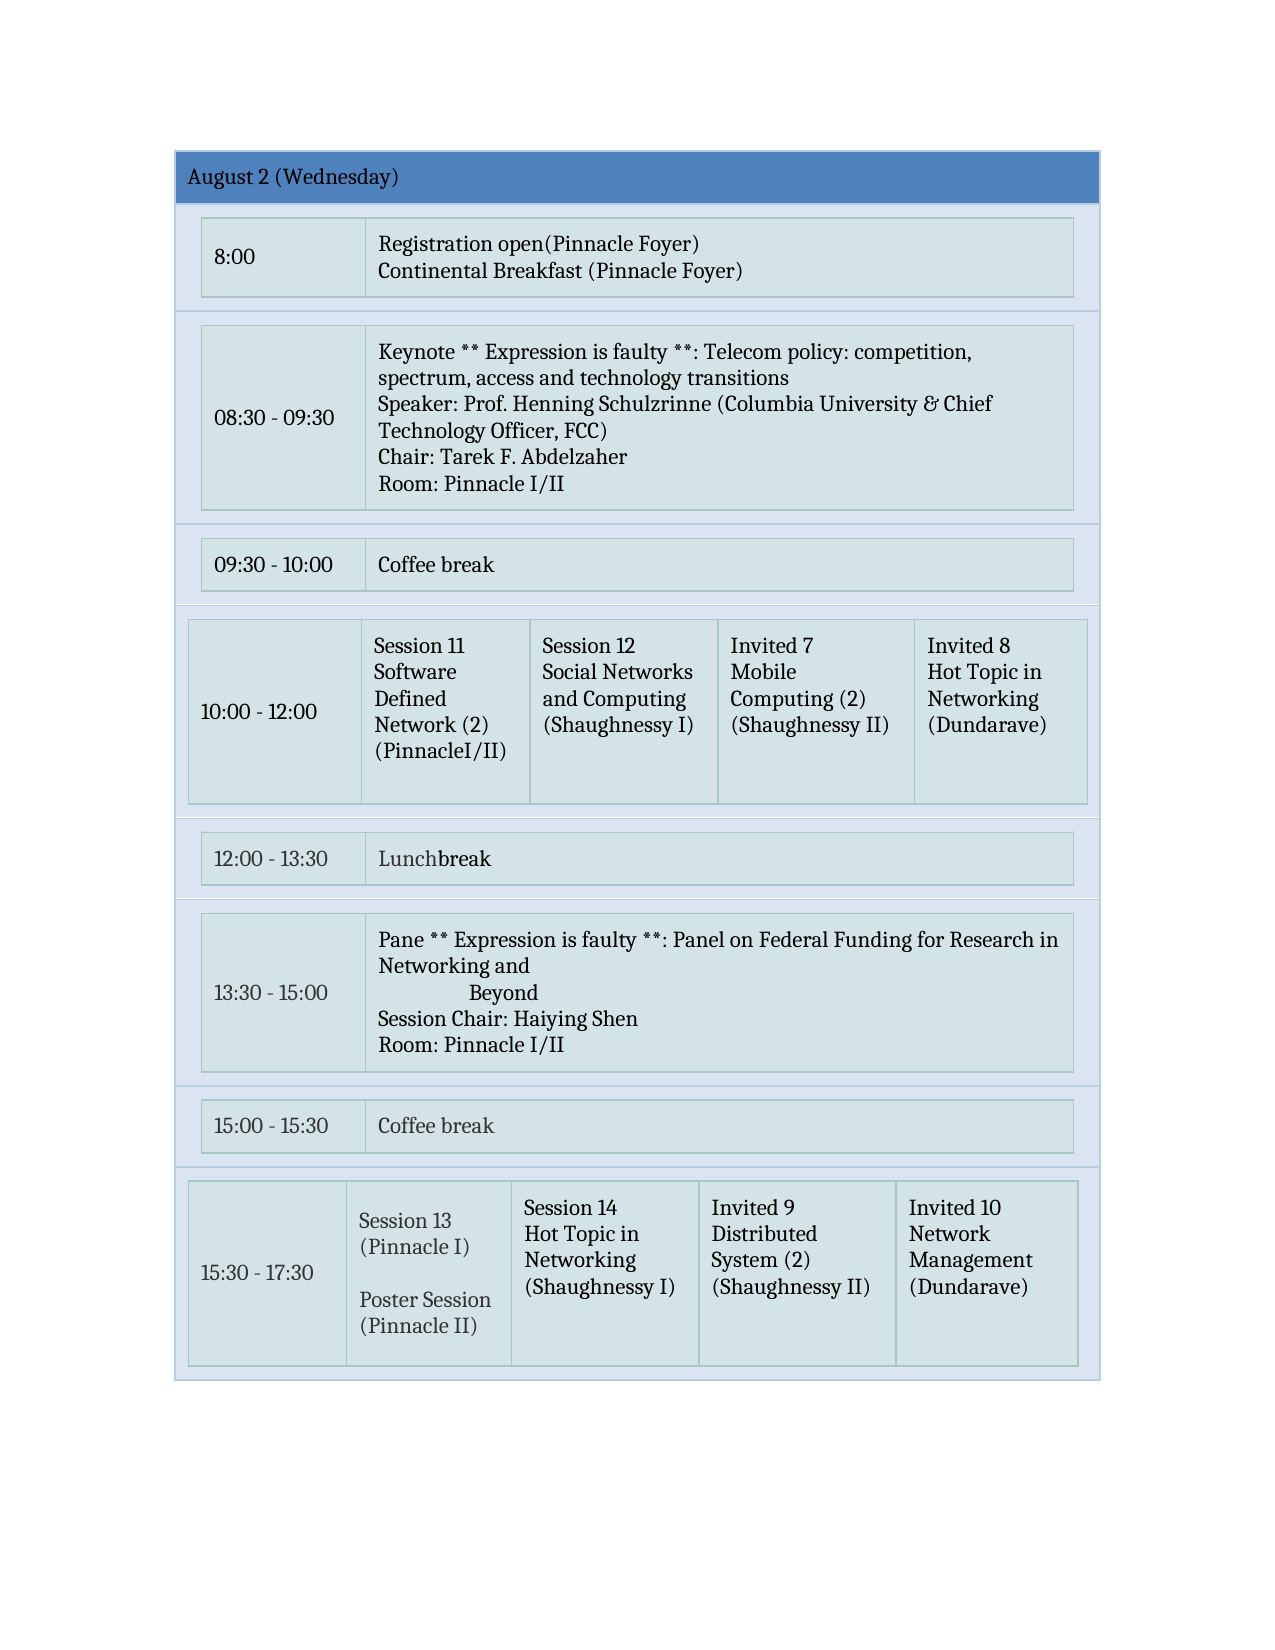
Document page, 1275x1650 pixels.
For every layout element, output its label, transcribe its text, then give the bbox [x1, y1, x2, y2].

table_cell [176, 525, 1099, 604]
table_header August 2 (Wednesday) [176, 152, 1099, 203]
table_cell [176, 1168, 1099, 1379]
table_cell [176, 1087, 1099, 1166]
table_cell [176, 819, 1099, 898]
table_cell [176, 900, 1099, 1085]
table_cell [176, 606, 1099, 817]
table_cell [176, 312, 1099, 523]
table_cell [176, 205, 1099, 310]
